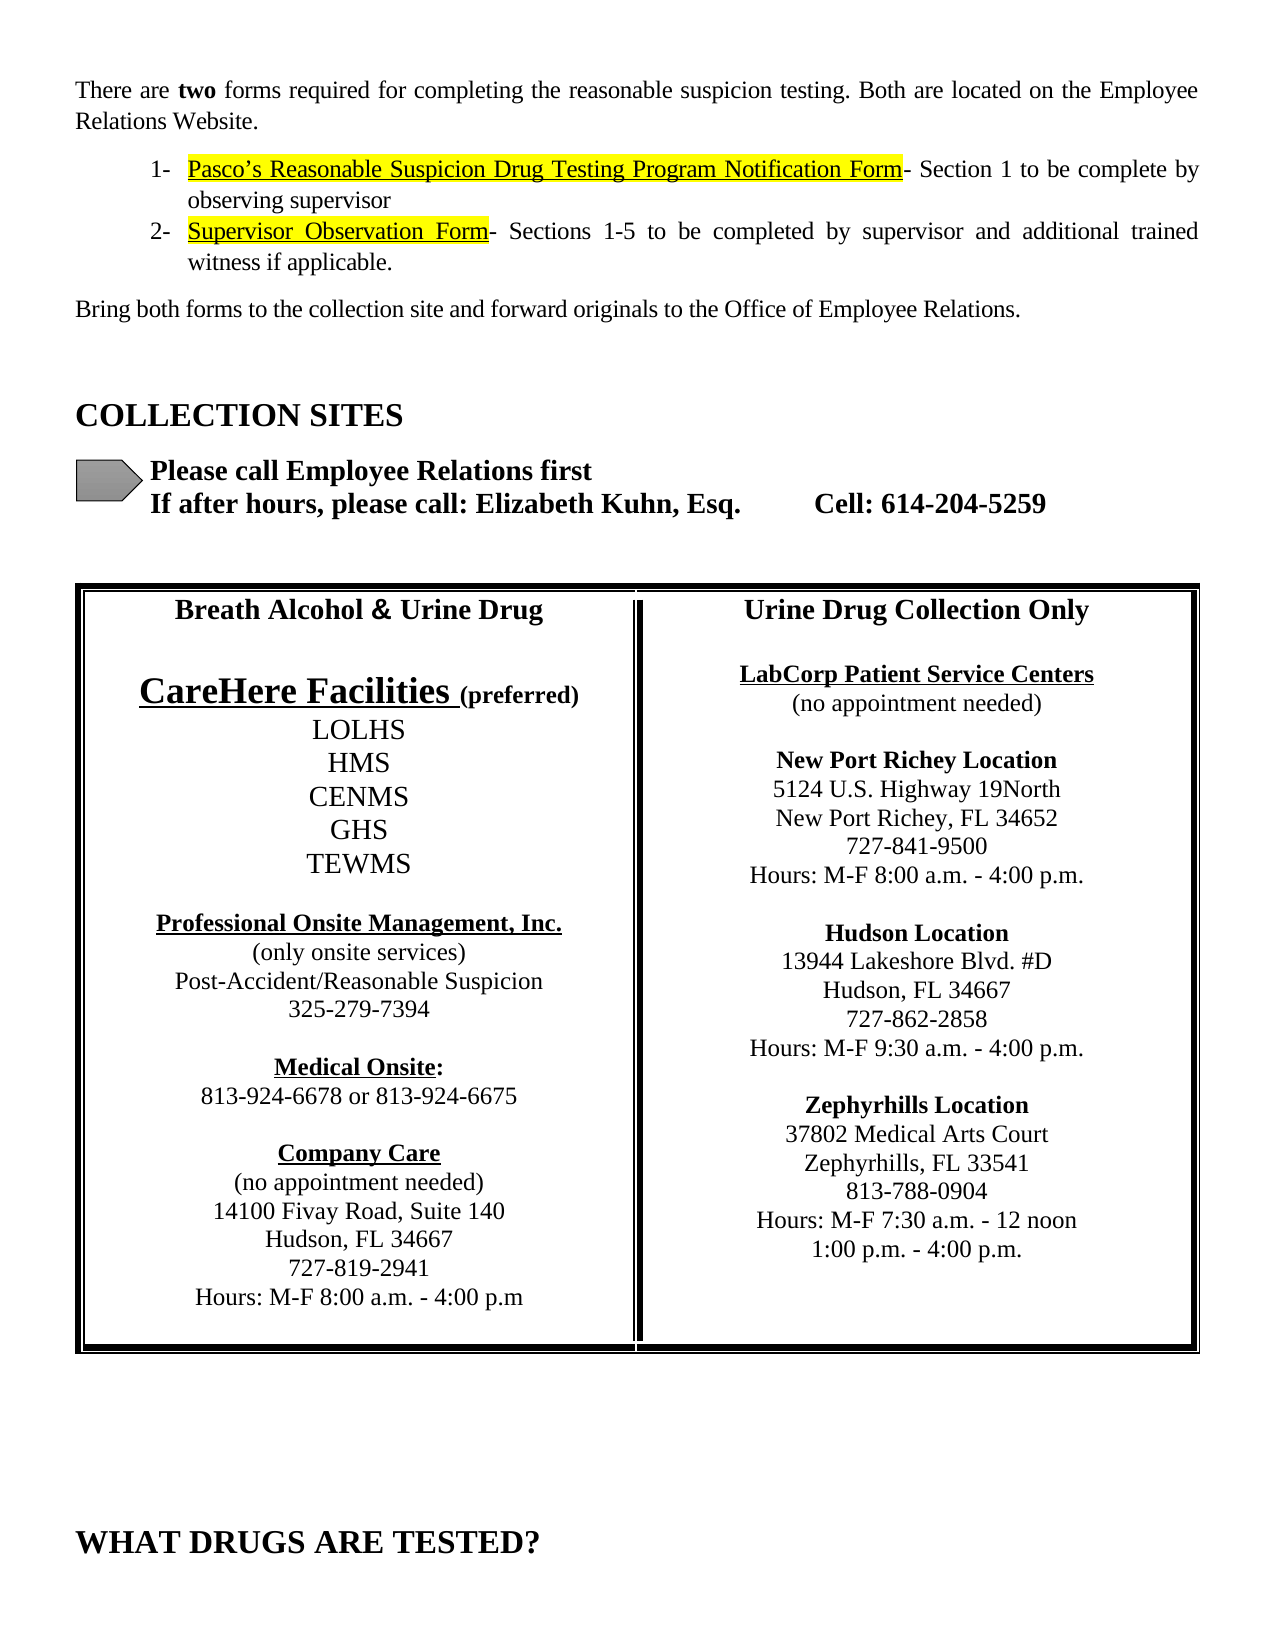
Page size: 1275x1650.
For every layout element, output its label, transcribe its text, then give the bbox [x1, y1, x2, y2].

table_header Breath Alcohol & Urine Drug CareHere Facilities (preferred) LOLHS HMS CENMS GHS TEWMS Professional Onsite Management, Inc. (only onsite services) Post-Accident/Reasonable Suspicion 325-279-7394 Medical Onsite: 813-924-6678 or 813-924-6675 Company Care (no appointment needed) 14100 Fivay Road, Suite 140 Hudson, FL 34667 727-819-2941 Hours: M-F 8:00 a.m. - 4:00 p.m [81, 589, 638, 1344]
text COLLECTION SITES [75, 395, 1200, 433]
text WHAT DRUGS ARE TESTED? [75, 1522, 1200, 1561]
list Supervisor Observation Form- Sections 1-5 to be completed by supervisor and additional trained witness if applicable. [150, 216, 1200, 276]
text Bring both forms to the collection site and forward originals to the Office of Employee Relations. [75, 294, 1200, 323]
text If after hours, please call: Elizabeth Kuhn, Esq. Cell: 614-204-5259 [75, 487, 1200, 520]
text There are two forms required for completing the reasonable suspicion testing. Both are located on the Employee Relations Website. [75, 75, 1200, 135]
text Please call Employee Relations first [75, 453, 1200, 487]
table_header Urine Drug Collection Only LabCorp Patient Service Centers (no appointment needed) New Port Richey Location 5124 U.S. Highway 19North New Port Richey, FL 34652 727-841-9500 Hours: M-F 8:00 a.m. - 4:00 p.m. Hudson Location 13944 Lakeshore Blvd. #D Hudson, FL 34667 727-862-2858 Hours: M-F 9:30 a.m. - 4:00 p.m. Zephyrhills Location 37802 Medical Arts Court Zephyrhills, FL 33541 813-788-0904 Hours: M-F 7:30 a.m. - 12 noon 1:00 p.m. - 4:00 p.m. [638, 592, 1191, 1344]
list Pasco’s Reasonable Suspicion Drug Testing Program Notification Form- Section 1 to be complete by observing supervisor [150, 154, 1200, 213]
